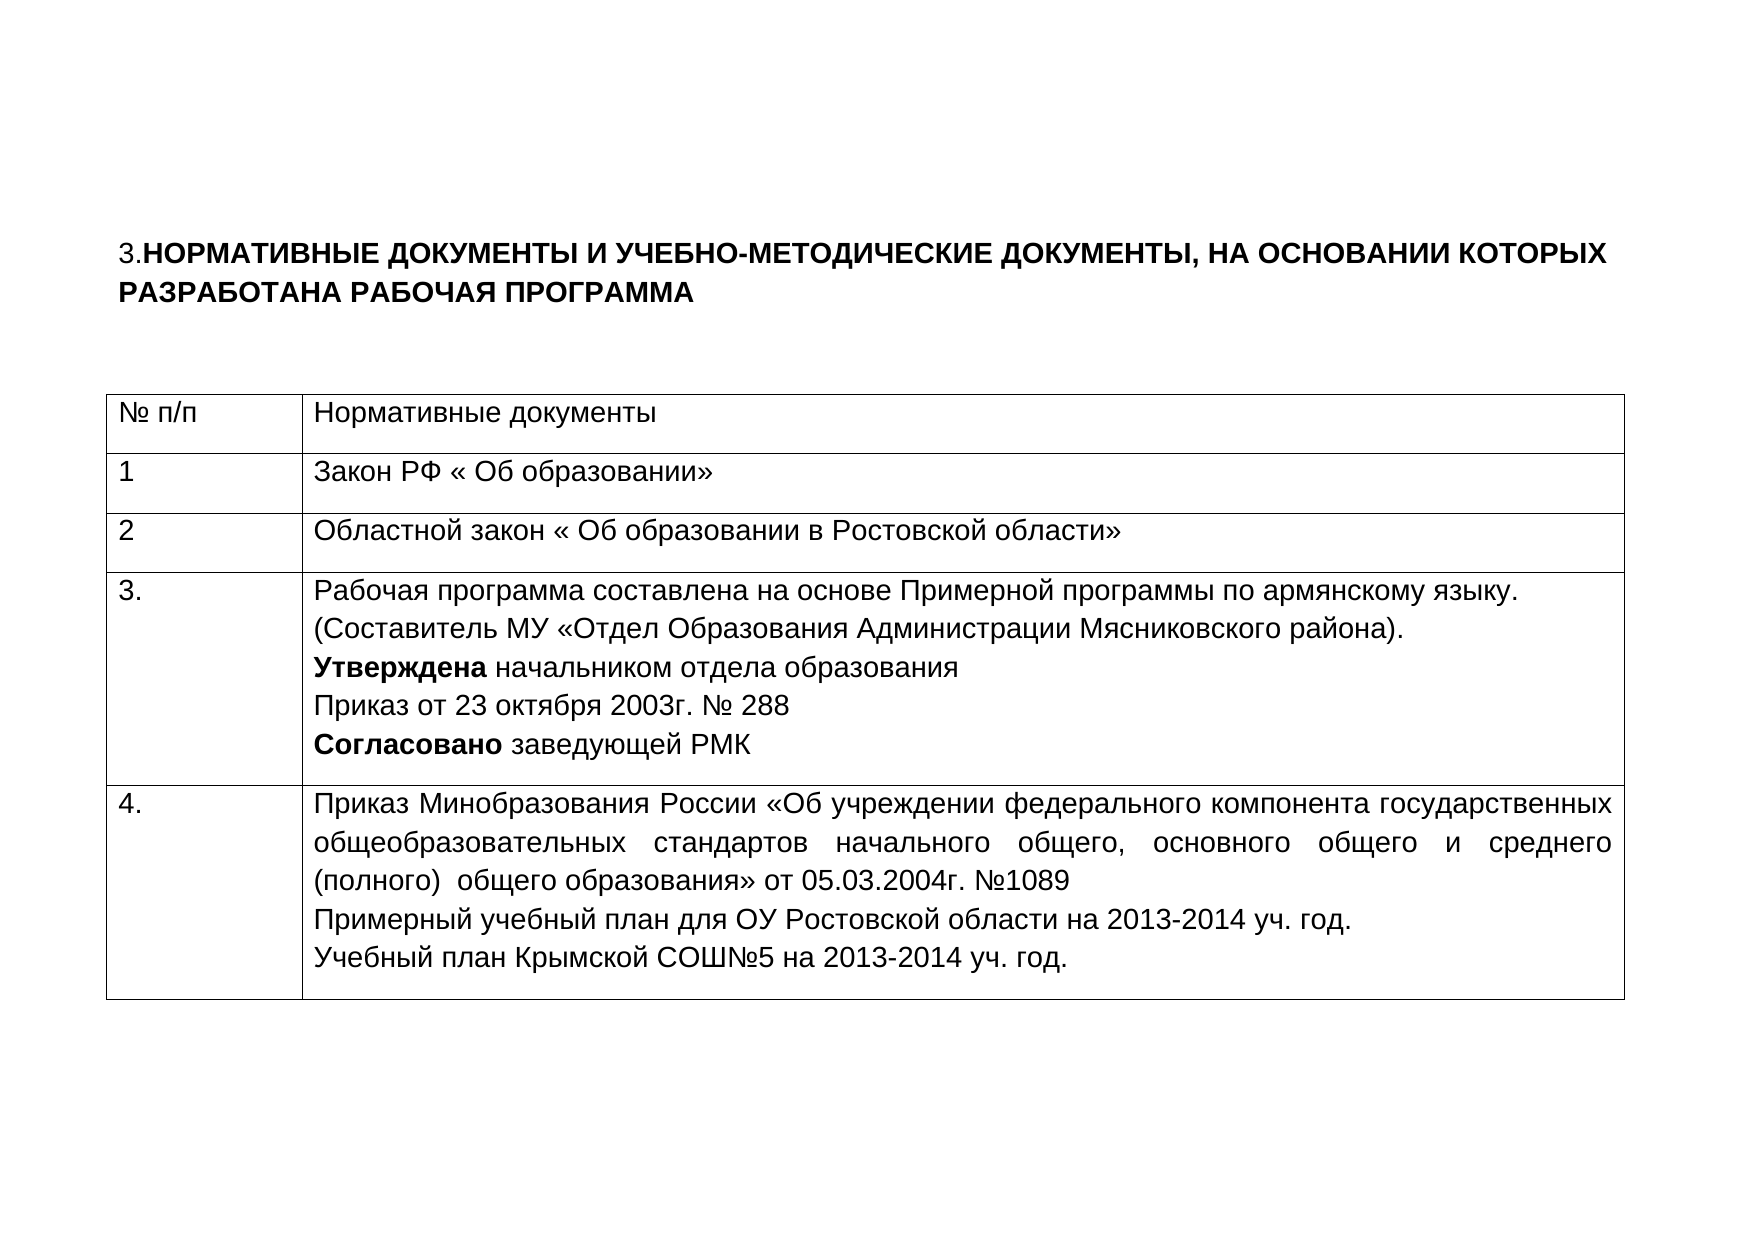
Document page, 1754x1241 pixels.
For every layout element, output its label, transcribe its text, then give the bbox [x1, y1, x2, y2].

table_cell Закон РФ « Об образовании» [303, 454, 1624, 512]
table_header № п/п [107, 395, 302, 453]
table_cell 1 [107, 454, 302, 512]
table_cell Приказ Минобразования России «Об учреждении федерального компонента государственных общеобразовательных стандартов начального общего, основного общего и среднего (полного) общего образования» от 05.03.2004г. №1089 Примерный учебный план для ОУ Ростовской области на 2013-2014 уч. год. Учебный план Крымской СОШ№5 на 2013-2014 уч. год. [303, 786, 1624, 998]
table_cell 2 [107, 514, 302, 572]
table_cell 4. [107, 786, 302, 998]
table_cell Областной закон « Об образовании в Ростовской области» [303, 514, 1624, 572]
table_cell Рабочая программа составлена на основе Примерной программы по армянскому языку. (Составитель МУ «Отдел Образования Администрации Мясниковского района). Утверждена начальником отдела образования Приказ от 23 октября 2003г. № 288 Согласовано заведующей РМК [303, 573, 1624, 785]
text 3.НОРМАТИВНЫЕ ДОКУМЕНТЫ И УЧЕБНО-МЕТОДИЧЕСКИЕ ДОКУМЕНТЫ, НА ОСНОВАНИИ КОТОРЫХ РАЗРАБОТАНА РАБОЧАЯ ПРОГРАММА [118, 237, 1636, 309]
table_header Нормативные документы [303, 395, 1624, 453]
table_cell 3. [107, 573, 302, 785]
